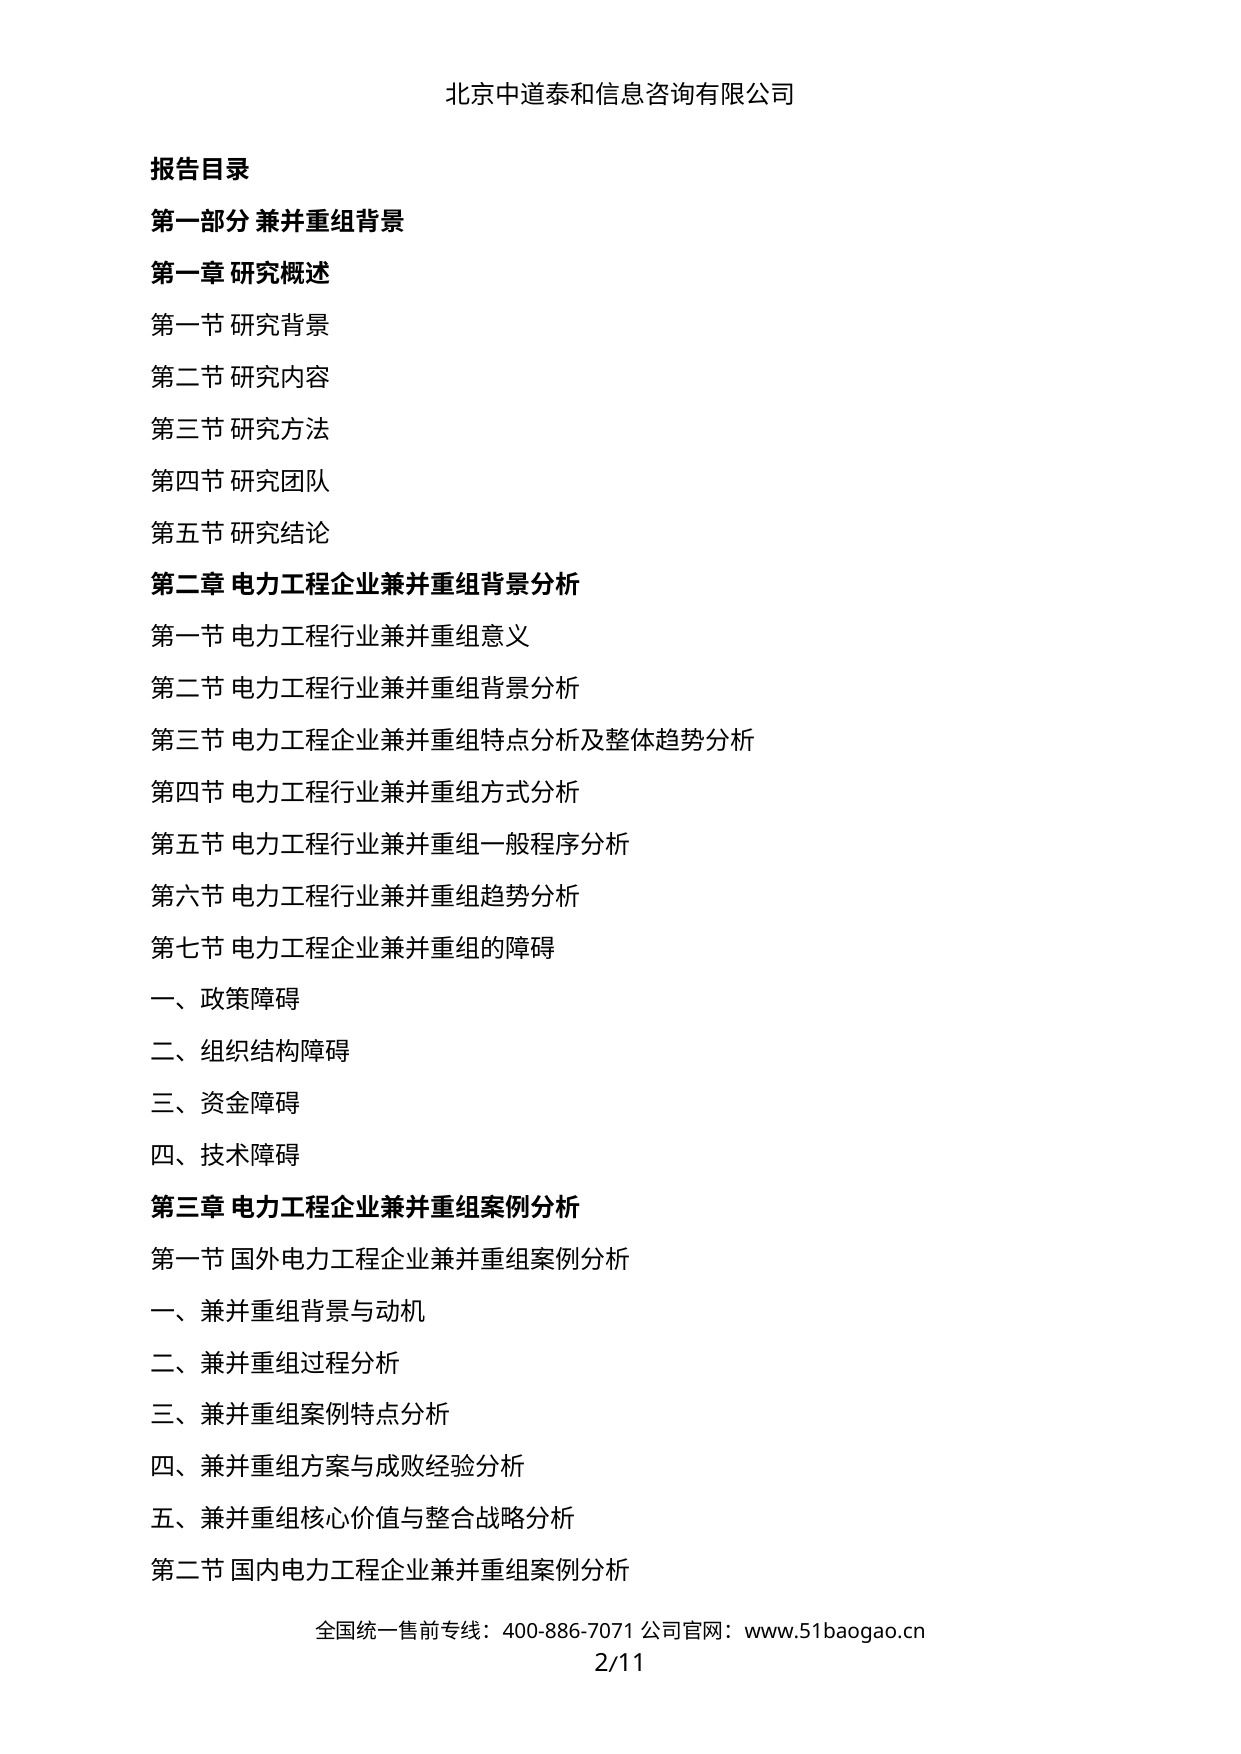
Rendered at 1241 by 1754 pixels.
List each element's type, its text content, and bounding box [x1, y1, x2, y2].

text 第六节 电力工程行业兼并重组趋势分析 [150, 876, 1090, 912]
text 第五节 研究结论 [150, 513, 1090, 549]
text 第一节 电力工程行业兼并重组意义 [150, 617, 1090, 653]
text 第五节 电力工程行业兼并重组一般程序分析 [150, 824, 1090, 861]
text 第一节 国外电力工程企业兼并重组案例分析 [150, 1239, 1090, 1276]
text 第三节 研究方法 [150, 409, 1090, 446]
text 一、兼并重组背景与动机 [150, 1291, 1090, 1327]
text 第三章 电力工程企业兼并重组案例分析 [150, 1187, 1090, 1224]
text 五、兼并重组核心价值与整合战略分析 [150, 1499, 1090, 1535]
text 三、兼并重组案例特点分析 [150, 1395, 1090, 1431]
text 报告目录 [150, 150, 1090, 186]
text 第七节 电力工程企业兼并重组的障碍 [150, 928, 1090, 964]
text 四、技术障碍 [150, 1136, 1090, 1172]
text 一、政策障碍 [150, 980, 1090, 1016]
text 三、资金障碍 [150, 1084, 1090, 1120]
text 四、兼并重组方案与成败经验分析 [150, 1447, 1090, 1483]
text 二、组织结构障碍 [150, 1032, 1090, 1068]
text 第二章 电力工程企业兼并重组背景分析 [150, 565, 1090, 601]
text 第一部分 兼并重组背景 [150, 202, 1090, 238]
text 第二节 电力工程行业兼并重组背景分析 [150, 669, 1090, 705]
text 第二节 研究内容 [150, 357, 1090, 394]
text 第二节 国内电力工程企业兼并重组案例分析 [150, 1551, 1090, 1587]
text 二、兼并重组过程分析 [150, 1343, 1090, 1379]
text 第三节 电力工程企业兼并重组特点分析及整体趋势分析 [150, 721, 1090, 757]
text 第四节 电力工程行业兼并重组方式分析 [150, 772, 1090, 809]
text 第一节 研究背景 [150, 306, 1090, 342]
text 第四节 研究团队 [150, 461, 1090, 497]
text 第一章 研究概述 [150, 254, 1090, 290]
